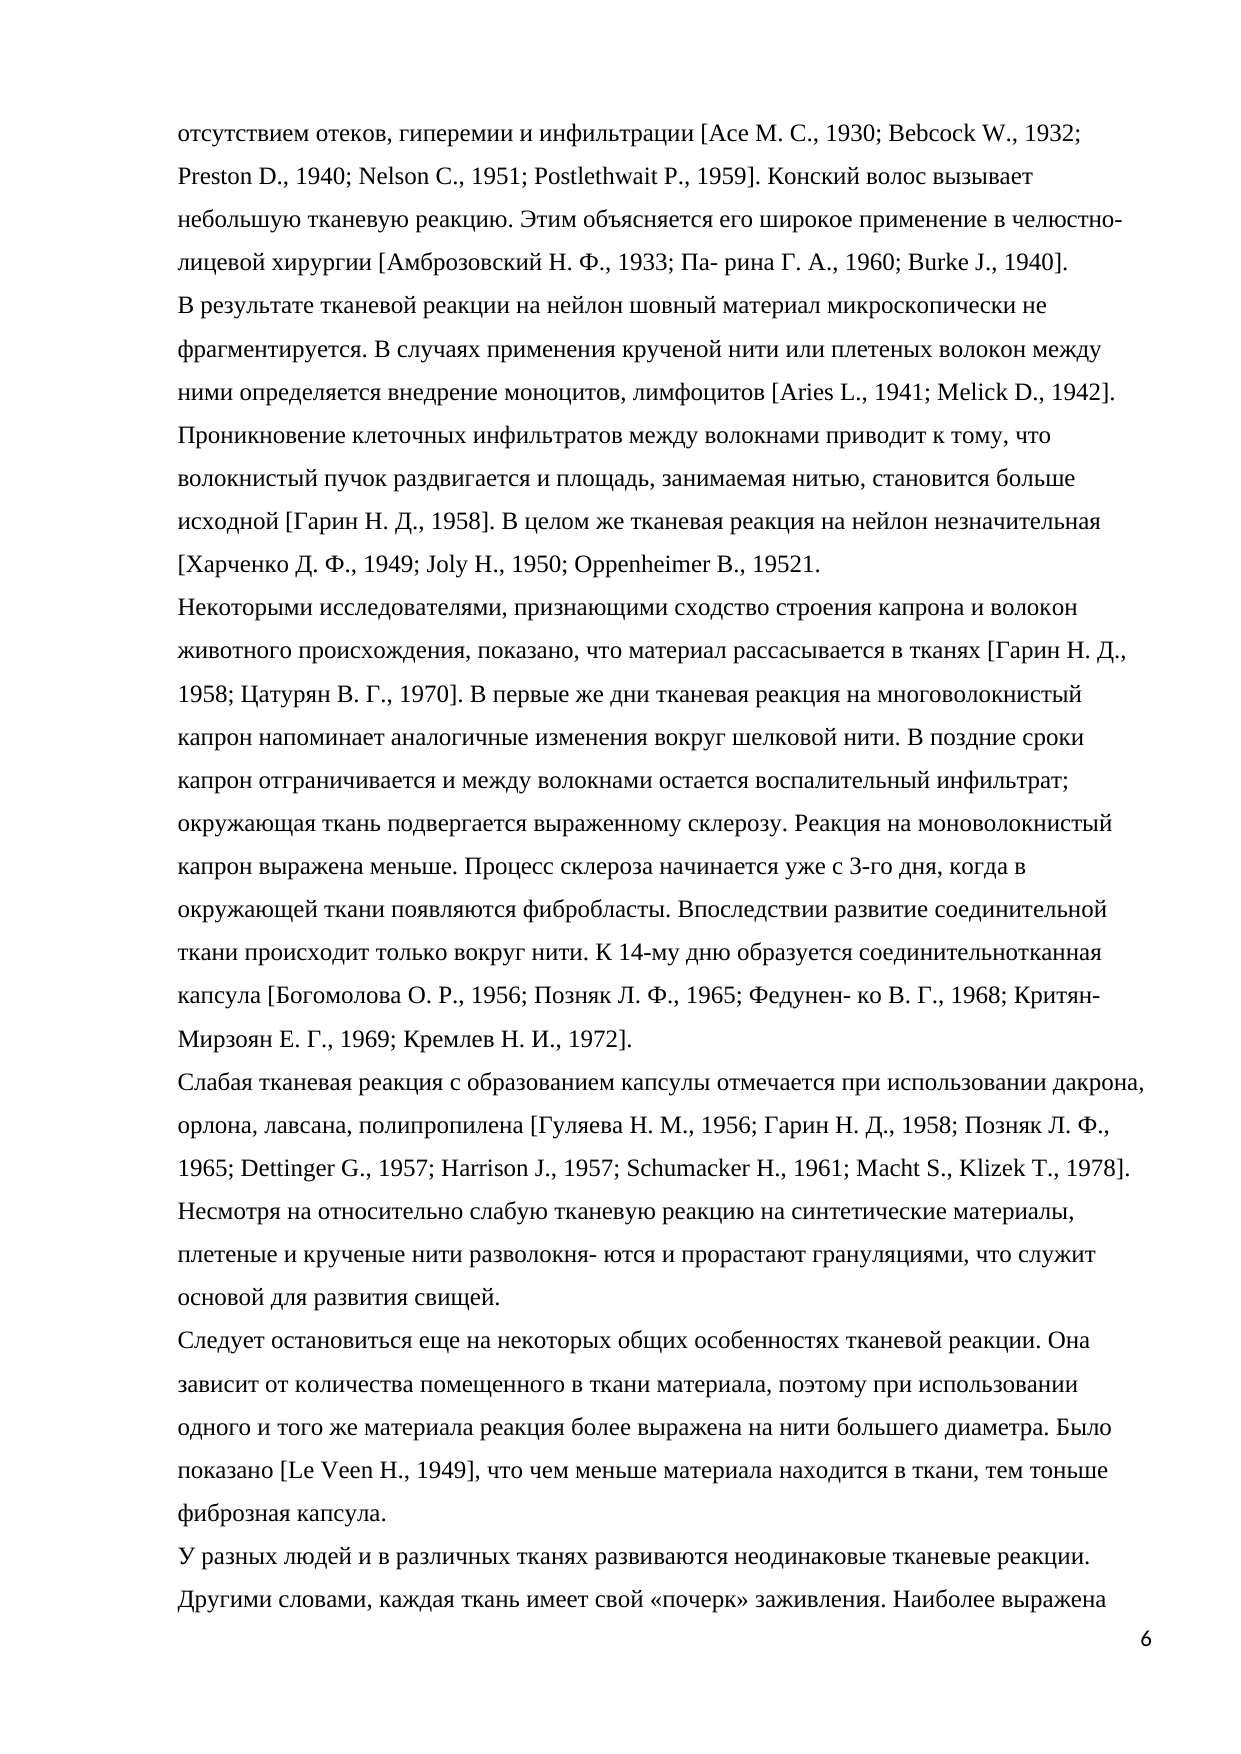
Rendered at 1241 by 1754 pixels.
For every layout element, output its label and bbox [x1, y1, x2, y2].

text [177, 118, 1152, 1613]
